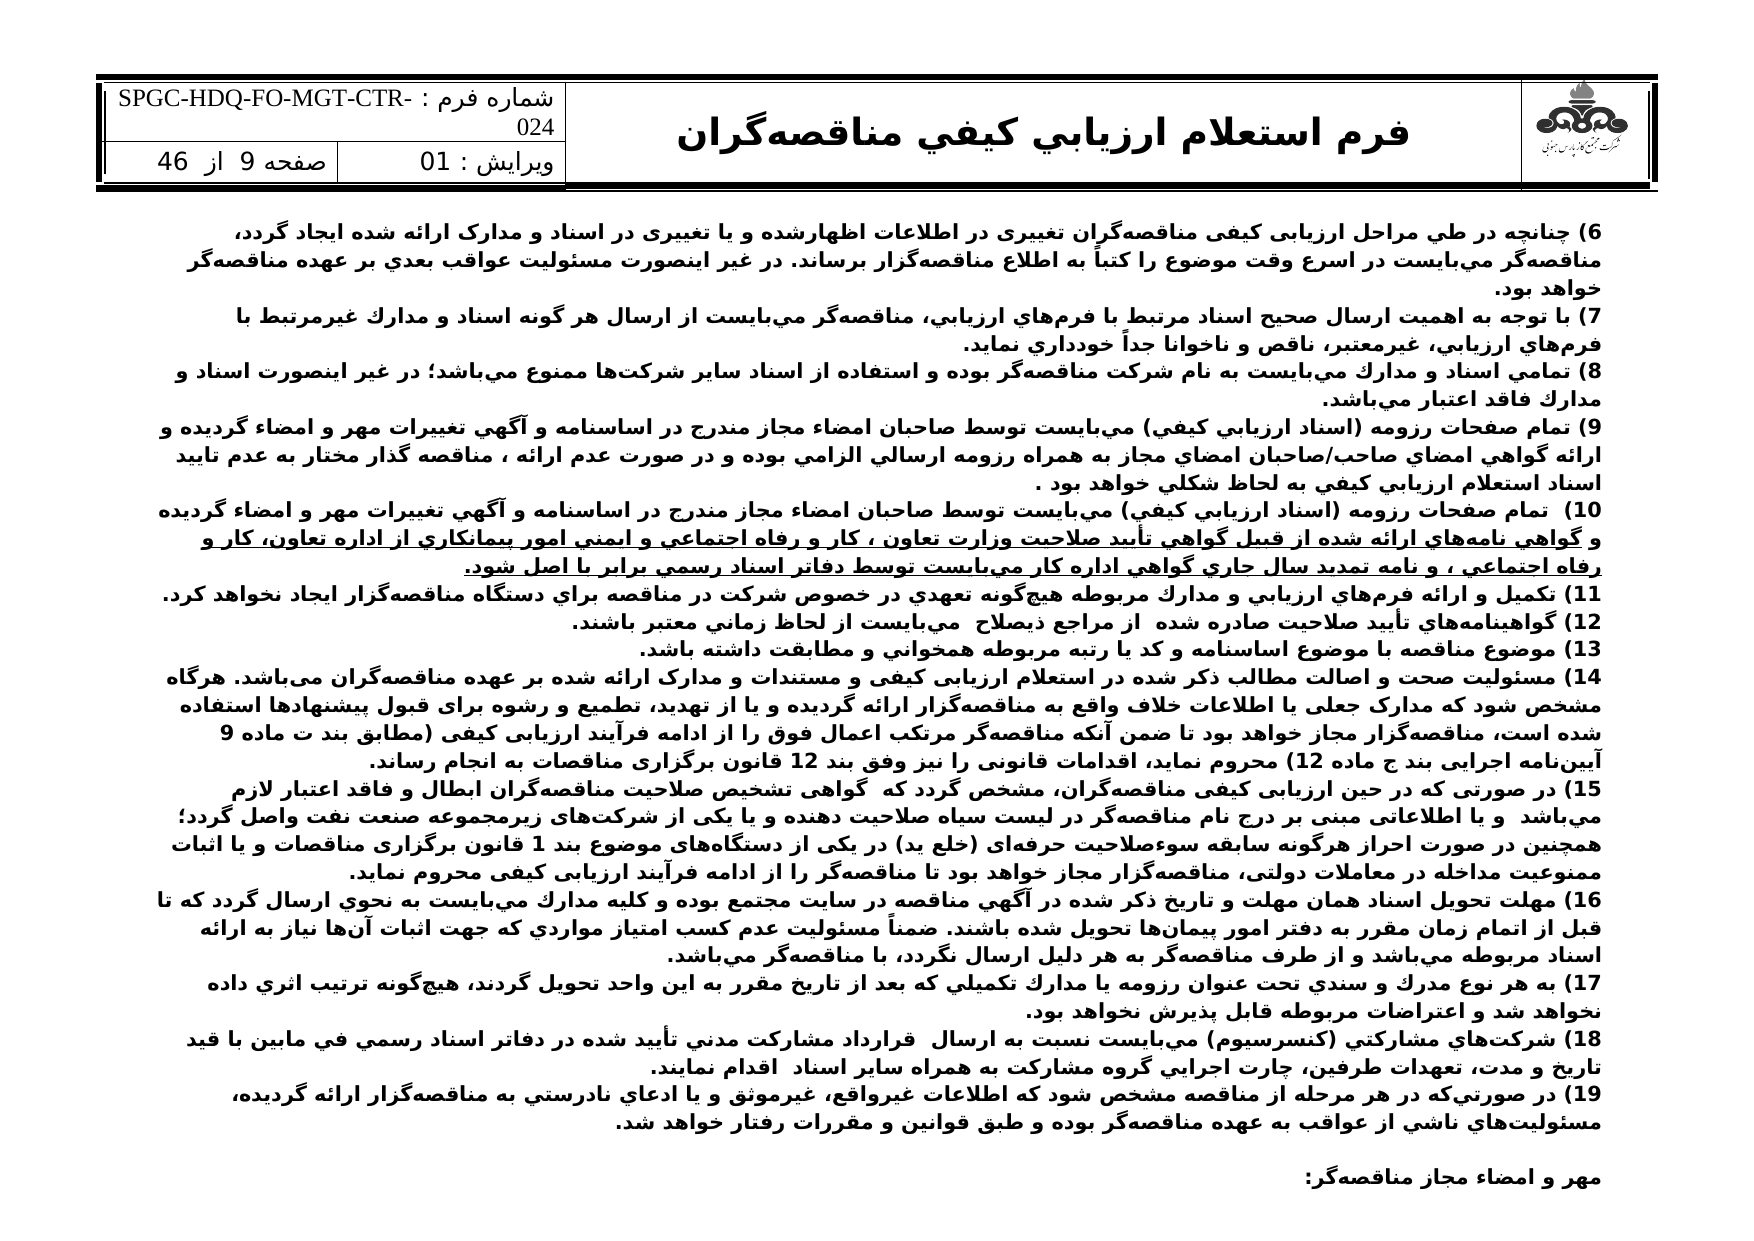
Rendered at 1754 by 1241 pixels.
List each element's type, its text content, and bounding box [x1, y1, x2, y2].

text 16) مهلت تحويل اسناد همان مهلت و تاريخ ذكر شده در آگهي مناقصه در سايت مجتمع بوده و كليه مدارك مي‌بايست به نحوي ارسال گردد كه تا قبل از اتمام زمان مقرر به دفتر امور پيمان‌ها تحويل شده باشند. ضمناً مسئوليت عدم كسب امتياز مواردي كه جهت اثبات آن‌ها نياز به ارائه اسناد مربوطه مي‌باشد و از طرف مناقصه‌گر به هر دليل ارسال نگردد، با مناقصه‌گر مي‌باشد. [150, 888, 1602, 968]
text 14) مسئوليت صحت و اصالت مطالب ذکر شده در استعلام ارزيابی کيفی و مستندات و مدارک ارائه شده بر عهده مناقصه‌گران می‌باشد. هرگاه مشخص شود که مدارک جعلی يا اطلاعات خلاف واقع به مناقصه‌گزار ارائه گرديده و يا از تهديد، تطميع و رشوه برای قبول پيشنهادها استفاده شده است، مناقصه‌گزار مجاز خواهد بود تا ضمن آنکه مناقصه‌گر مرتکب اعمال فوق را از ادامه فرآيند ارزيابی کيفی (مطابق بند ت ماده 9 آيين‌نامه اجرايی بند ج ماده 12‌) محروم ‌نمايد، اقدامات قانونی را نيز وفق بند 12 قانون برگزاری مناقصات به انجام رساند. [150, 665, 1602, 773]
text 15) در صورتی که در حين ارزيابی کيفی مناقصه‌گران، مشخص گردد كه گواهی تشخيص صلاحيت مناقصه‌گران ابطال و فاقد اعتبار لازم مي‌باشد و يا اطلاعاتی مبنی بر درج نام مناقصه‌گر در ليست سياه صلاحيت دهنده و يا يکی از شرکت‌های زيرمجموعه صنعت نفت واصل گردد؛ همچنين در صورت احراز هرگونه سابقه سوء‌صلاحيت حرفه‌ای (خلع يد) در يکی از دستگاه‌های موضوع بند 1 قانون برگزاری مناقصات و يا اثبات ممنوعيت مداخله در معاملات دولتی، مناقصه‌گزار مجاز خواهد بود تا مناقصه‌گر را از ادامه فرآيند ارزيابی کيفی محروم نمايد. [150, 777, 1602, 884]
text 10) تمام صفحات رزومه (اسناد ارزيابي كيفي) مي‌بايست توسط صاحبان امضاء مجاز مندرج در اساسنامه و آگهي تغييرات مهر و امضاء گرديده و گواهي نامه‌هاي ارائه شده از قبيل گواهي تأييد صلاحيت وزارت تعاون ، كار و رفاه اجتماعي و ايمني امور پيمانكاري از اداره تعاون، كار و رفاه اجتماعي ، و نامه تمديد سال جاري گواهي اداره كار مي‌بايست توسط دفاتر اسناد رسمي برابر با اصل شود. [150, 498, 1602, 578]
text 13) موضوع مناقصه با موضوع اساسنامه و كد يا رتبه مربوطه همخواني و مطابقت داشته باشد. [150, 637, 1602, 662]
text 11) تکميل و ارائه فرم‌هاي ارزيابي و مدارك مربوطه هيچ‌گونه تعهدي در خصوص شرکت در مناقصه براي دستگاه مناقصه‌گزار ايجاد نخواهد كرد. [150, 582, 1602, 606]
text 7) با توجه به اهميت ارسال صحيح اسناد مرتبط با فرم‌هاي ارزيابي، مناقصه‌گر مي‌بايست از ارسال هر گونه اسناد و مدارك غير‌مرتبط با فرم‌هاي ارزيابي، غير‌معتبر، ناقص و ناخوانا جداً خودداري نمايد. [150, 304, 1602, 356]
text 8) تمامي اسناد و مدارك مي‌بايست به نام شركت مناقصه‌گر بوده و استفاده از اسناد ساير شركت‌ها ممنوع مي‌باشد؛ در غير اينصورت اسناد و مدارك فاقد اعتبار مي‌باشد. [150, 359, 1602, 411]
text 9) تمام صفحات رزومه (اسناد ارزيابي كيفي) مي‌بايست توسط صاحبان امضاء مجاز مندرج در اساسنامه و آگهي تغييرات مهر و امضاء گرديده و ارائه گواهي امضاي صاحب/صاحبان امضاي مجاز به همراه رزومه ارسالي الزامي بوده و در صورت عدم ارائه ، مناقصه گذار مختار به عدم تاييد اسناد استعلام ارزيابي كيفي به لحاظ شكلي خواهد بود . [150, 415, 1602, 495]
text 6) چنانچه در طي مراحل ارزيابی کيفی مناقصه‌گران تغييری در اطلاعات اظهارشده و يا تغييری در اسناد و مدارک ارائه شده ايجاد گردد، مناقصه‌گر مي‌بايست در اسرع وقت موضوع را كتباً به اطلاع مناقصه‌گزار برساند. در غير اينصورت مسئوليت عواقب بعدي بر عهده مناقصه‌گر خواهد بود. [150, 220, 1602, 300]
text 18) شركت‌هاي مشاركتي (كنسرسيوم) مي‌بايست نسبت به ارسال قرارداد مشاركت مدني تأييد شده در دفاتر اسناد رسمي في مابين با قيد تاريخ و مدت، تعهدات طرفين، چارت اجرايي گروه مشاركت به همراه ساير اسناد اقدام نمايند. [150, 1027, 1602, 1079]
text 12) گواهينامه‌هاي تأييد صلاحيت صادره شده از مراجع ذيصلاح مي‌بايست از لحاظ زماني معتبر باشند. [150, 610, 1602, 634]
text 19) در صورتي‌كه در هر مرحله از مناقصه مشخص شود كه اطلاعات غير‌واقع، غير‌موثق و يا ادعاي نادرستي به مناقصه‌گزار ارائه گرديده، مسئوليت‌هاي ناشي از عواقب به عهده مناقصه‌گر بوده و طبق قوانين و مقررات رفتار خواهد شد. [150, 1082, 1602, 1134]
text 17) به هر نوع مدرك و سندي تحت عنوان رزومه يا مدارك تكميلي كه بعد از تاريخ مقرر به اين واحد تحويل گردند، هيچ‌گونه ترتيب اثري داده نخواهد شد و اعتراضات مربوطه قابل پذيرش نخواهد بود. [150, 971, 1602, 1023]
picture [1522, 83, 1646, 160]
